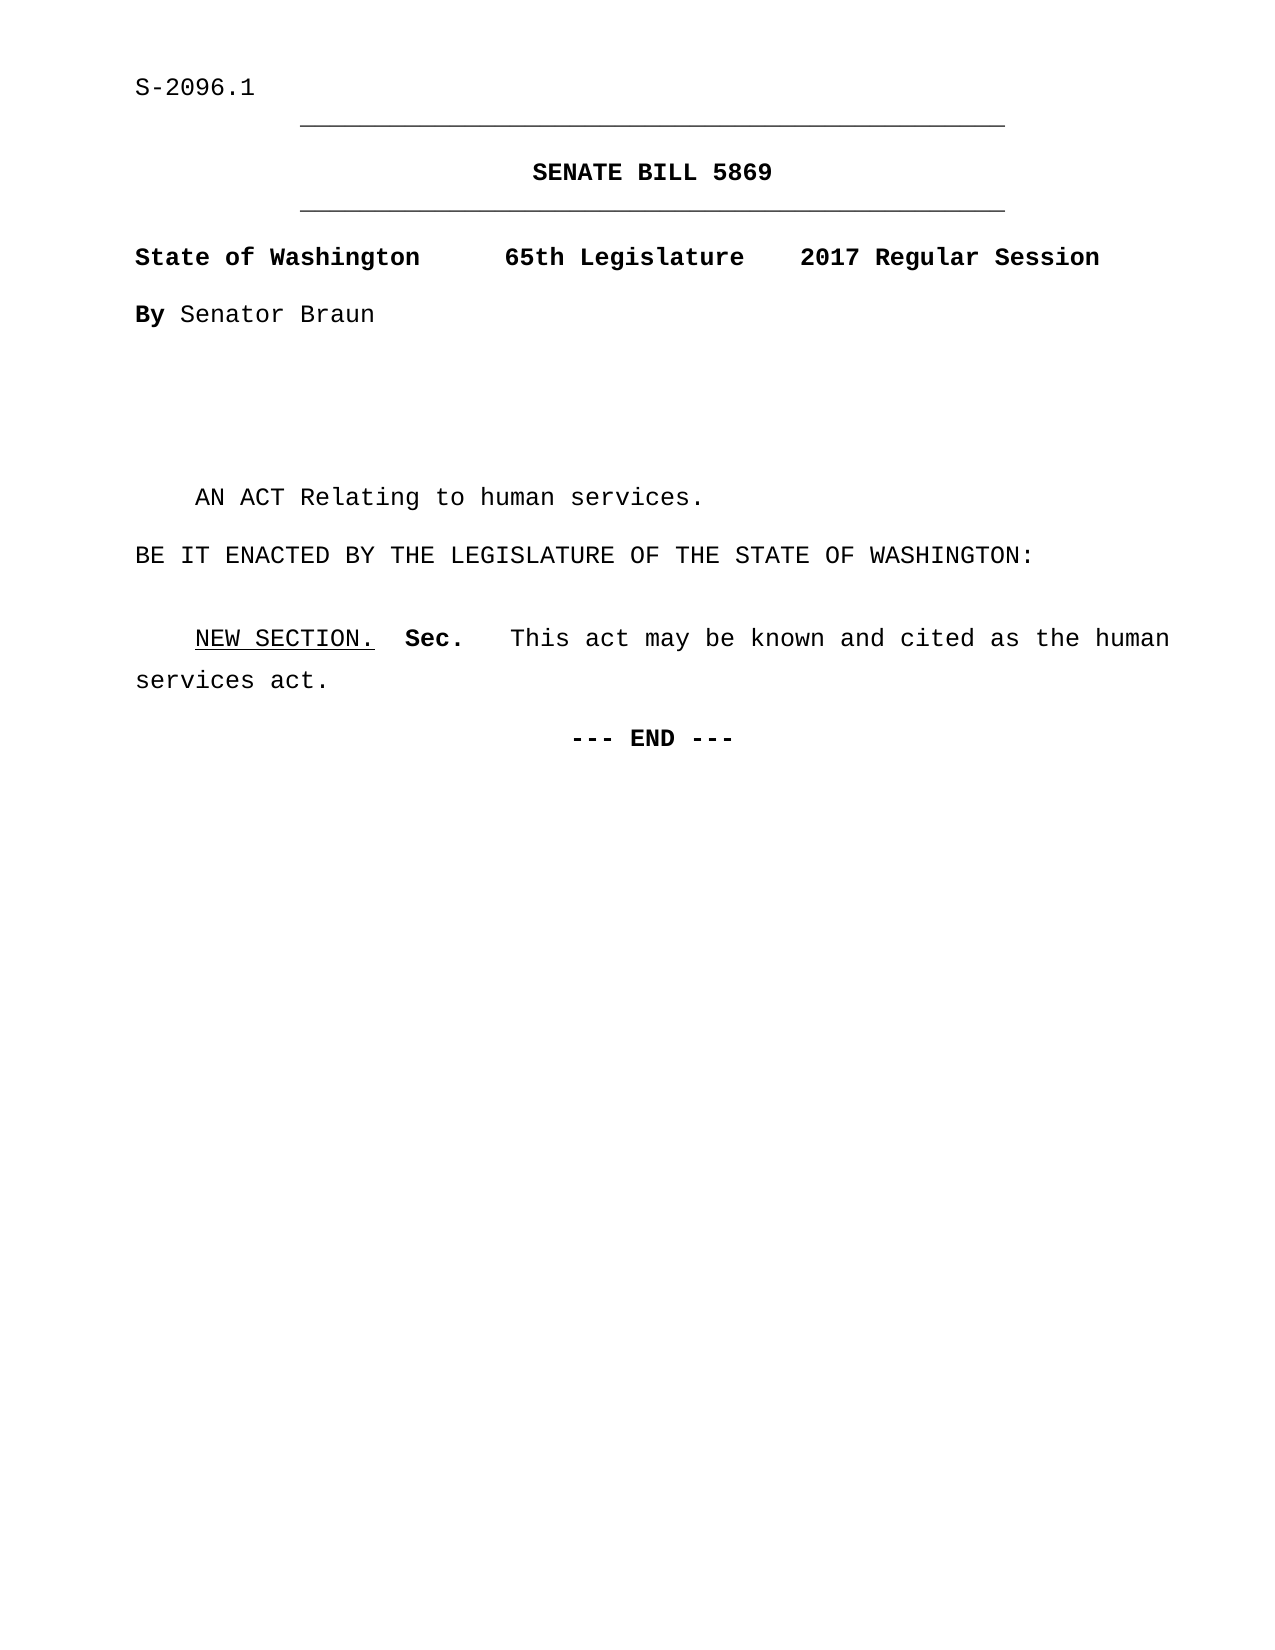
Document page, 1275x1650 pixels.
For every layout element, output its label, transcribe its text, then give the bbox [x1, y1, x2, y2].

text _______________________________________________ [135, 188, 1170, 217]
text State of Washington 65th Legislature 2017 Regular Session [135, 245, 1170, 273]
text _______________________________________________ [135, 103, 1170, 132]
text AN ACT Relating to human services. [135, 472, 1170, 514]
text S-2096.1 [135, 75, 1170, 103]
text NEW SECTION. Sec. This act may be known and cited as the human services act. [135, 612, 1170, 697]
text --- END --- [135, 726, 1170, 754]
text By Senator Braun [135, 302, 1170, 330]
text SENATE BILL 5869 [135, 160, 1170, 188]
text BE IT ENACTED BY THE LEGISLATURE OF THE STATE OF WASHINGTON: [135, 542, 1170, 571]
